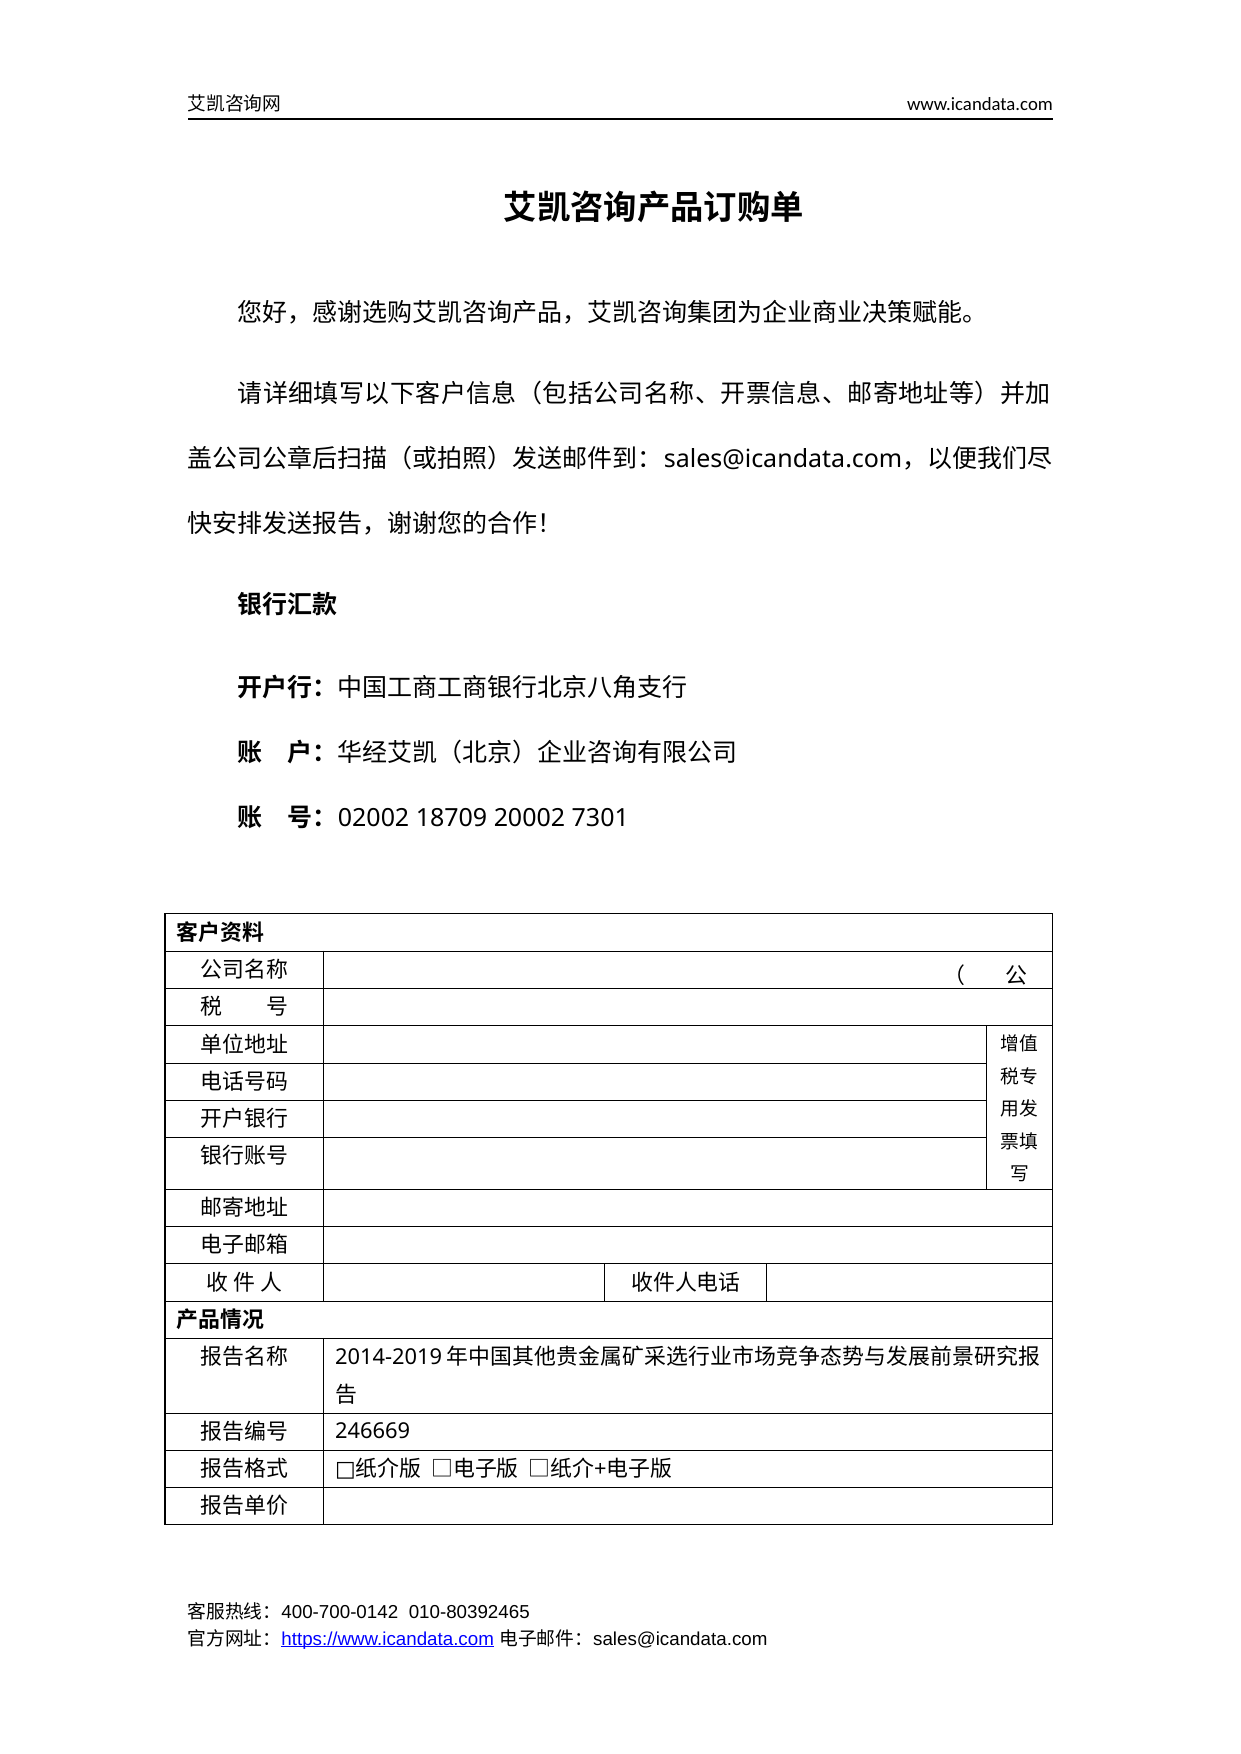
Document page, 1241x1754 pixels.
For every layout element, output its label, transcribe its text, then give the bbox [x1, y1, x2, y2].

table_cell 公司名称 [166, 952, 323, 988]
table_cell [324, 1138, 986, 1189]
table_cell [324, 952, 1052, 988]
table_cell 单位地址 [166, 1026, 323, 1062]
table_cell [324, 1190, 1052, 1226]
table_cell 税 号 [166, 989, 323, 1025]
text 账 户：华经艾凯（北京）企业咨询有限公司 [187, 718, 1053, 783]
table_cell [324, 1488, 1052, 1524]
text 银行汇款 [187, 570, 1053, 635]
table_cell [324, 1064, 986, 1100]
table_cell [324, 1101, 986, 1137]
table_cell 收 件 人 [166, 1264, 323, 1301]
table_cell 报告名称 [166, 1339, 323, 1412]
text 请详细填写以下客户信息（包括公司名称、开票信息、邮寄地址等）并加盖公司公章后扫描（或拍照）发送邮件到：sales@icandata.com，以便我们尽快安排发送报告，谢谢您的合作！ [187, 359, 1053, 554]
text 您好，感谢选购艾凯咨询产品，艾凯咨询集团为企业商业决策赋能。 [187, 278, 1053, 343]
table_cell 收件人电话 [605, 1264, 766, 1301]
text 账 号：02002 18709 20002 7301 [187, 783, 1053, 848]
table_cell 2014-2019年中国其他贵金属矿采选行业市场竞争态势与发展前景研究报告 [324, 1339, 1052, 1412]
table_cell 邮寄地址 [166, 1190, 323, 1226]
table_cell 报告格式 [166, 1451, 323, 1487]
table_cell [324, 989, 1052, 1025]
table_cell 报告编号 [166, 1414, 323, 1450]
table_cell [324, 1026, 986, 1062]
table_cell [324, 1227, 1052, 1263]
table_cell □纸介版 □电子版 □纸介+电子版 [324, 1451, 1052, 1487]
table_cell 开户银行 [166, 1101, 323, 1137]
table_cell 报告单价 [166, 1488, 323, 1524]
text 艾凯咨询产品订购单 [187, 172, 1053, 237]
table_cell 电话号码 [166, 1064, 323, 1100]
table_header 客户资料 [166, 914, 1052, 951]
table_cell 电子邮箱 [166, 1227, 323, 1263]
table_cell 产品情况 [166, 1302, 1052, 1338]
table_cell 增值税专用发票填写 [987, 1026, 1052, 1189]
table_cell 246669 [324, 1414, 1052, 1450]
table_cell 银行账号 [166, 1138, 323, 1189]
table_cell [767, 1264, 1052, 1301]
text 开户行：中国工商工商银行北京八角支行 [187, 653, 1053, 718]
table_cell [324, 1264, 604, 1301]
